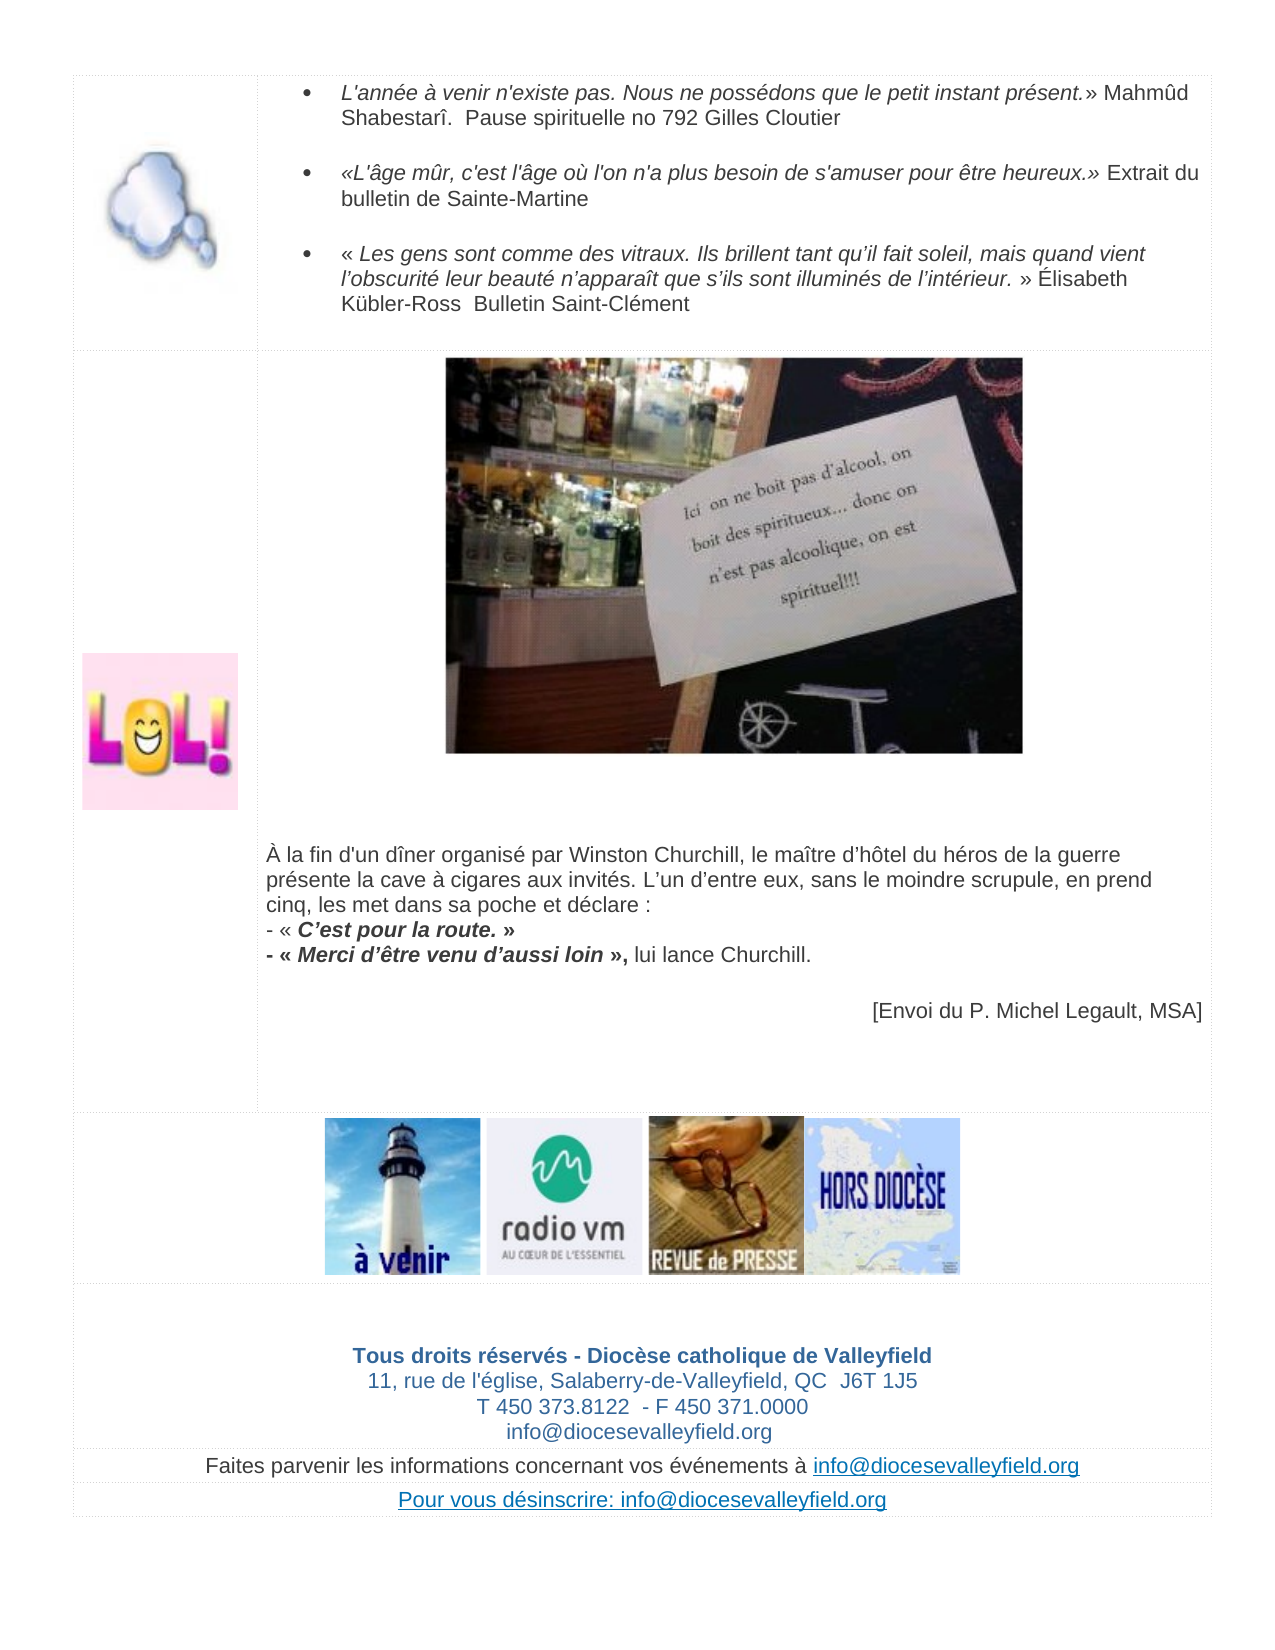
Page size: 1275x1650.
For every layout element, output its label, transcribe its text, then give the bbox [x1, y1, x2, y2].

picture [486, 1118, 643, 1275]
table_cell Pour vous désinscrire: info@diocesevalleyfield.org [74, 1482, 1211, 1516]
picture [82, 653, 238, 810]
picture [82, 132, 238, 294]
picture [648, 1116, 961, 1275]
table_cell À la fin d'un dîner organisé par Winston Churchill, le maître d’hôtel du héros de la guerre présente la cave à cigares aux invités. L’un d’entre eux, sans le moindre scrupule, en prend cinq, les met dans sa poche et déclare : - « C’est pour la route. » - « Merci d’être venu d’aussi loin », lui lance Churchill. [Envoi du P. Michel Legault, MSA] [257, 350, 1211, 1112]
picture [324, 1118, 481, 1275]
table_cell Faites parvenir les informations concernant vos événements à info@diocesevalleyfield.org [74, 1448, 1211, 1482]
picture [443, 355, 1025, 757]
table_cell Tous droits réservés - Diocèse catholique de Valleyfield 11, rue de l'église, Salaberry-de-Valleyfield, QC J6T 1J5 T 450 373.8122 - F 450 371.0000 info@diocesevalleyfield.org [74, 1283, 1211, 1448]
table_cell [74, 75, 257, 350]
table_cell [74, 350, 257, 1112]
table_cell [74, 1112, 1211, 1283]
table_cell L'année à venir n'existe pas. Nous ne possédons que le petit instant présent.» Mahmûd Shabestarî. Pause spirituelle no 792 Gilles Cloutier «L'âge mûr, c'est l'âge où l'on n'a plus besoin de s'amuser pour être heureux.» Extrait du bulletin de Sainte-Martine « Les gens sont comme des vitraux. Ils brillent tant qu’il fait soleil, mais quand vient l’obscurité leur beauté n’apparaît que s’ils sont illuminés de l’intérieur. » Élisabeth Kübler-Ross Bulletin Saint-Clément [257, 75, 1211, 350]
